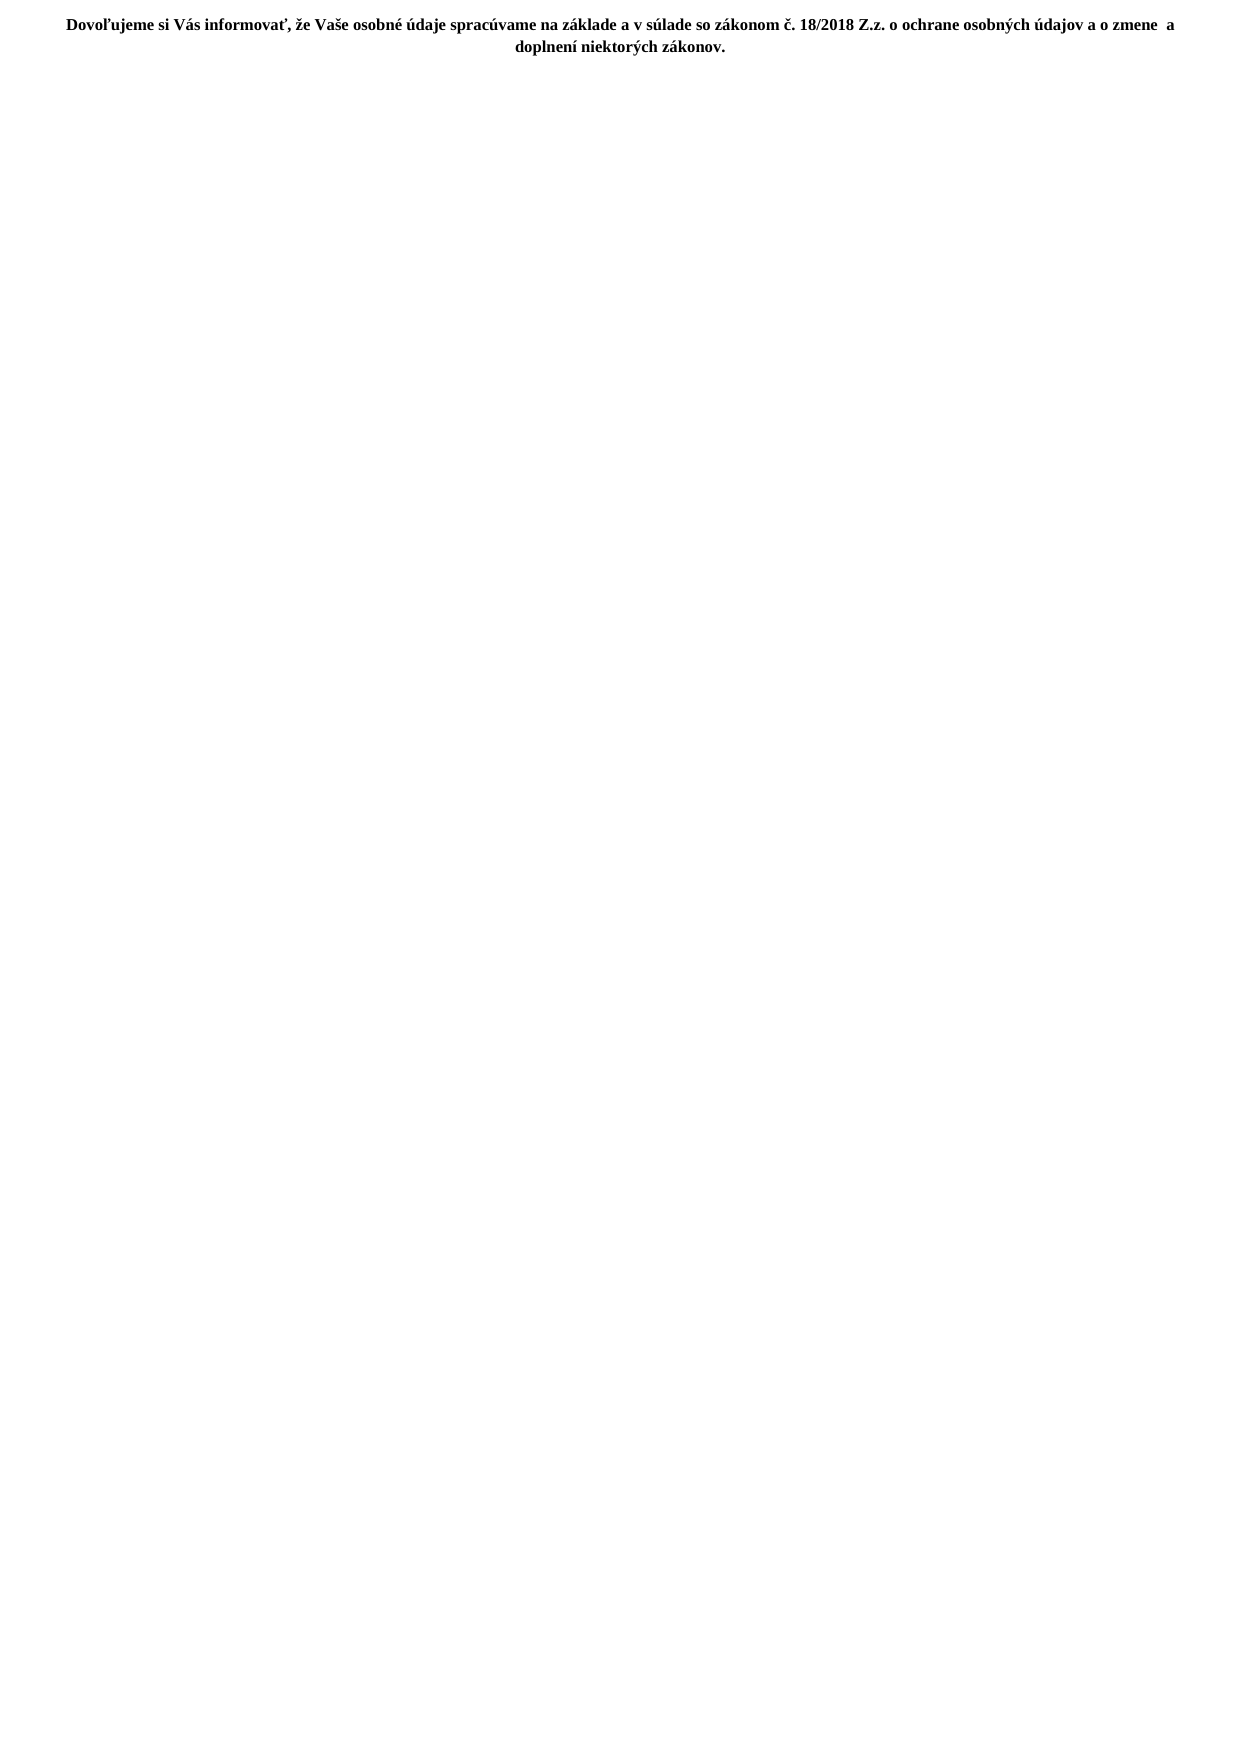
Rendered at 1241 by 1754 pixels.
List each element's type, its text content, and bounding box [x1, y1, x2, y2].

text Dovoľujeme si Vás informovať, že Vaše osobné údaje spracúvame na základe a v súlade so zákonom č. 18/2018 Z.z. o ochrane osobných údajov a o zmene a doplnení niektorých zákonov. [59, 15, 1181, 56]
